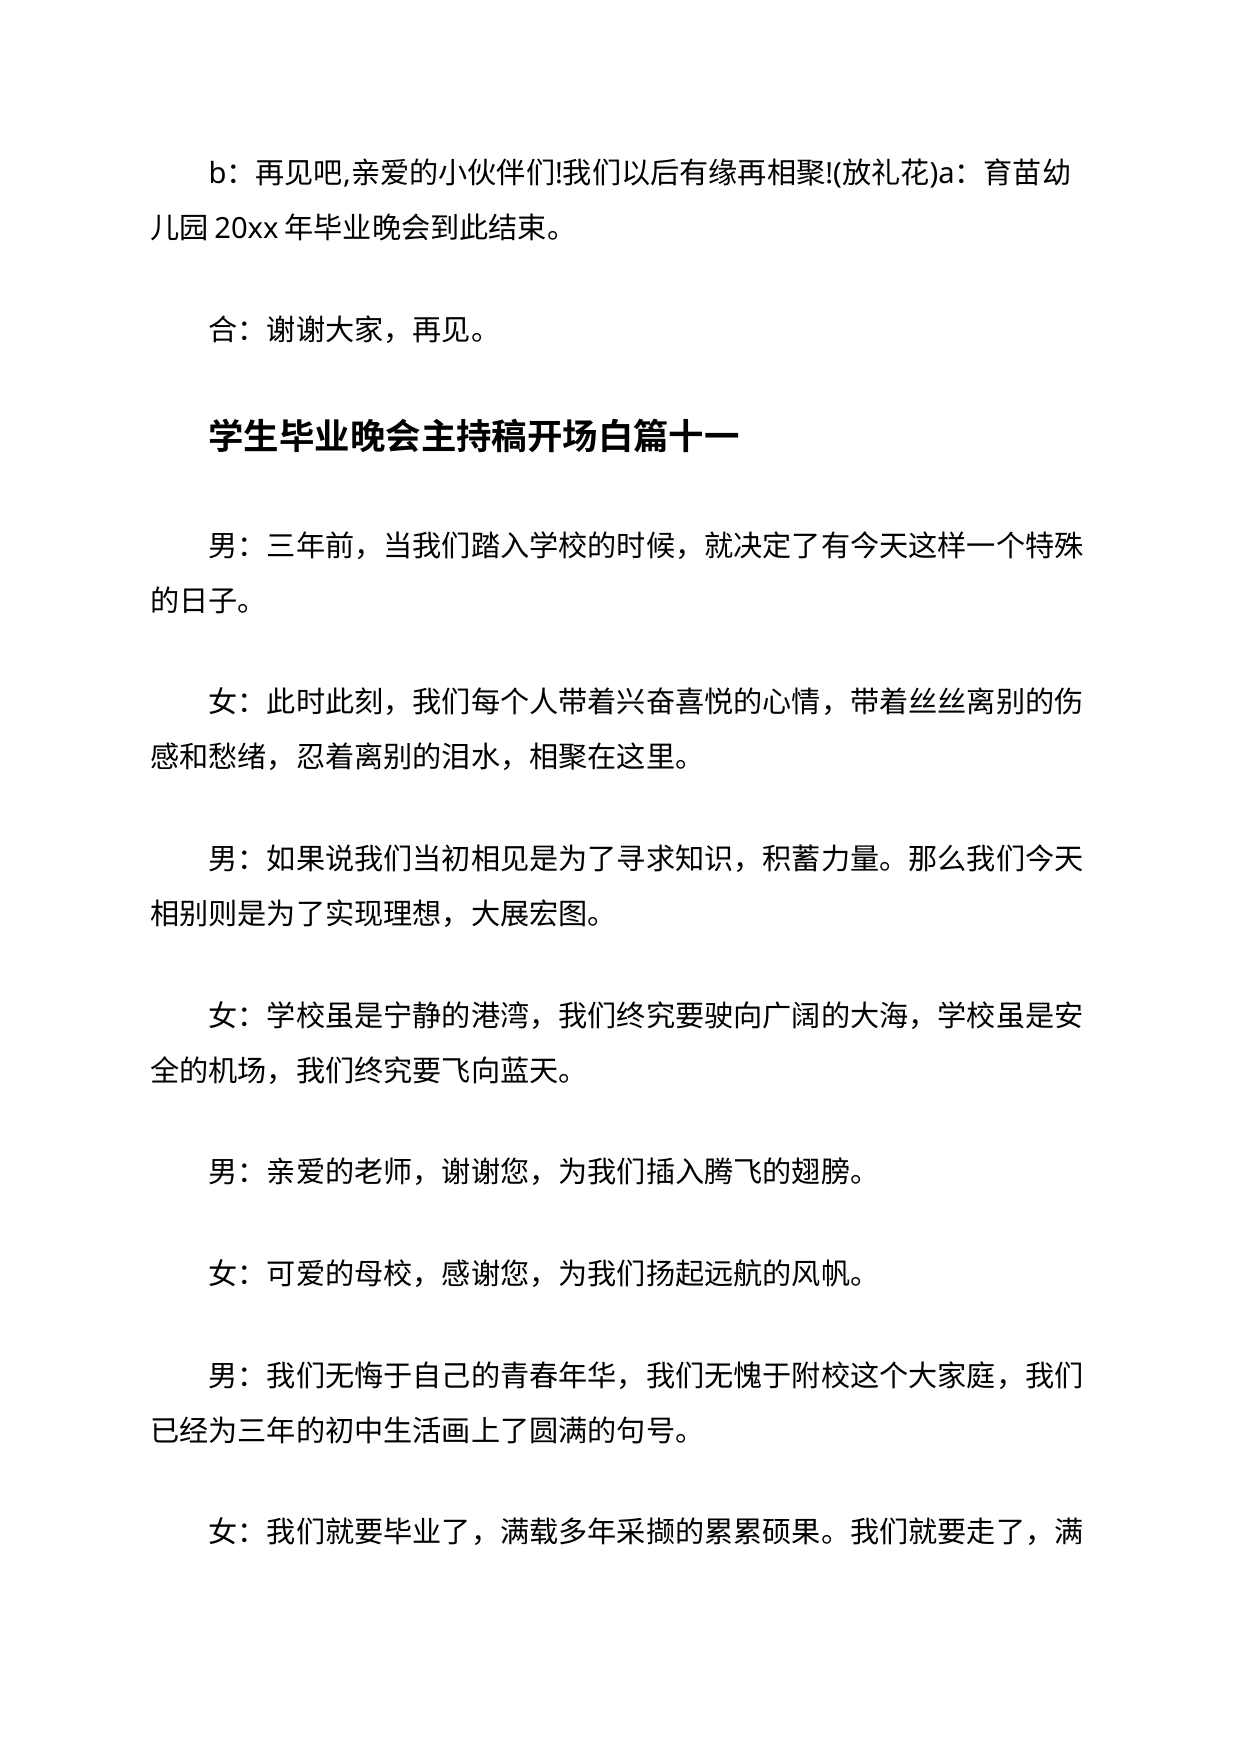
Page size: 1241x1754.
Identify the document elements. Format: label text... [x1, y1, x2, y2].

text 男：亲爱的老师，谢谢您，为我们插入腾飞的翅膀。 [150, 1149, 1090, 1191]
text b：再见吧,亲爱的小伙伴们!我们以后有缘再相聚!(放礼花)a：育苗幼儿园20xx年毕业晚会到此结束。 [150, 150, 1090, 247]
text 男：我们无悔于自己的青春年华，我们无愧于附校这个大家庭，我们已经为三年的初中生活画上了圆满的句号。 [150, 1352, 1090, 1449]
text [150, 1509, 1090, 1551]
text 合：谢谢大家，再见。 [150, 307, 1090, 349]
text 女：可爱的母校，感谢您，为我们扬起远航的风帆。 [150, 1251, 1090, 1293]
text 学生毕业晚会主持稿开场白篇十一 [150, 409, 1090, 460]
text 男：三年前，当我们踏入学校的时候，就决定了有今天这样一个特殊的日子。 [150, 522, 1090, 619]
text 男：如果说我们当初相见是为了寻求知识，积蓄力量。那么我们今天相别则是为了实现理想，大展宏图。 [150, 836, 1090, 933]
text 女：此时此刻，我们每个人带着兴奋喜悦的心情，带着丝丝离别的伤感和愁绪，忍着离别的泪水，相聚在这里。 [150, 679, 1090, 776]
text 女：学校虽是宁静的港湾，我们终究要驶向广阔的大海，学校虽是安全的机场，我们终究要飞向蓝天。 [150, 992, 1090, 1089]
